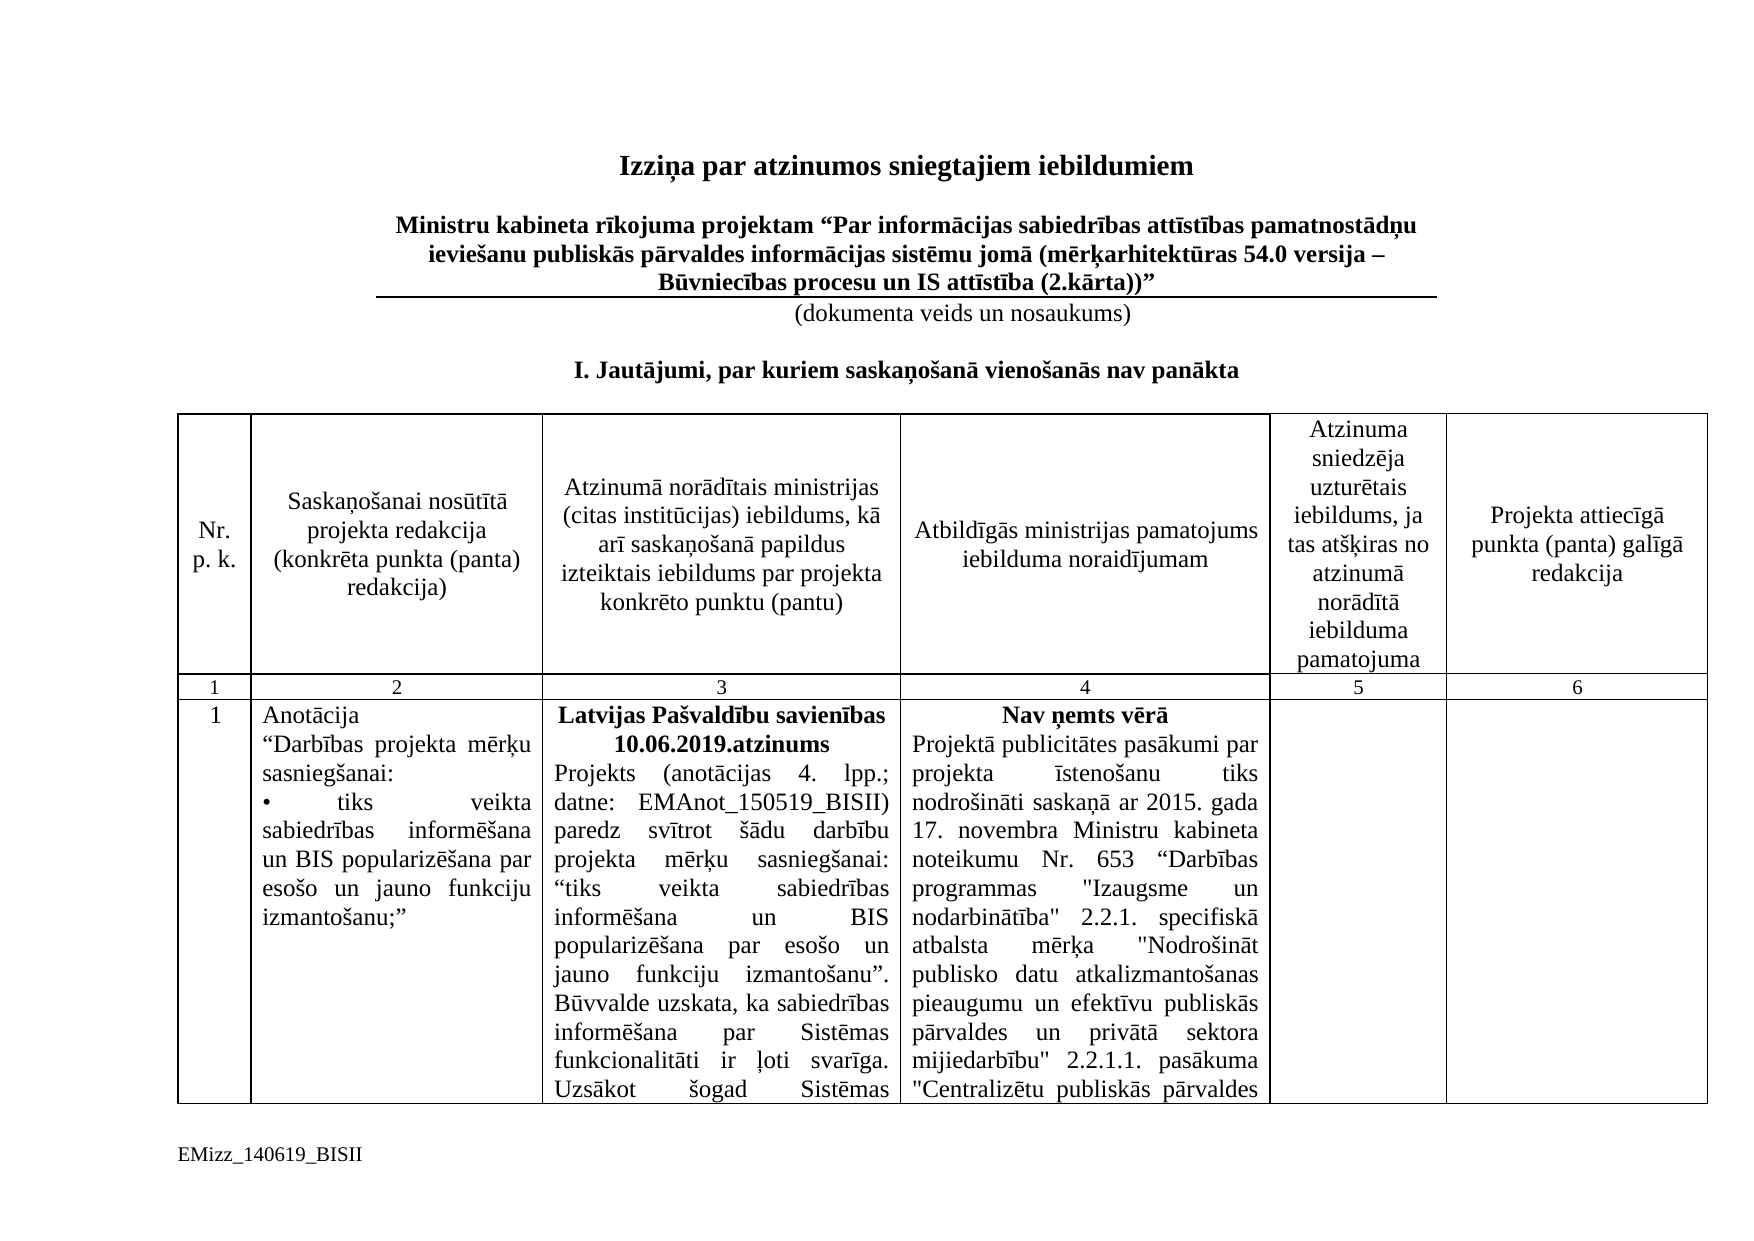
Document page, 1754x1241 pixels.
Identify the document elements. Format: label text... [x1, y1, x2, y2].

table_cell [901, 700, 1269, 1103]
text Izziņa par atzinumos sniegtajiem iebildumiem [177, 148, 1636, 181]
table_header Projekta attiecīgā punkta (panta) galīgā redakcija [1447, 414, 1707, 673]
table_cell [1271, 700, 1446, 1103]
table_cell [1447, 700, 1707, 1103]
text I. Jautājumi, par kuriem saskaņošanā vienošanās nav panākta [177, 355, 1636, 384]
table_header Atzinumā norādītais ministrijas (citas institūcijas) iebildums, kā arī saskaņošanā papildus izteiktais iebildums par projekta konkrēto punktu (pantu) [543, 415, 900, 673]
table_header Saskaņošanai nosūtītā projekta redakcija (konkrēta punkta (panta) redakcija) [252, 415, 542, 673]
table_header Nr. p. k. [179, 415, 250, 673]
table_cell 4 [901, 675, 1269, 699]
table_header Ministru kabineta rīkojuma projektam “Par informācijas sabiedrības attīstības pamatnostādņu ieviešanu publiskās pārvaldes informācijas sistēmu jomā (mērķarhitektūras 54.0 versija – Būvniecības procesu un IS attīstība (2.kārta))” [376, 210, 1437, 296]
text (dokumenta veids un nosaukums) [177, 298, 1636, 327]
table_cell 3 [543, 675, 900, 699]
table_cell 5 [1271, 674, 1446, 699]
table_cell 1 [179, 700, 250, 1103]
table_header Atzinuma sniedzēja uzturētais iebildums, ja tas atšķiras no atzinumā norādītā iebilduma pamatojuma [1271, 414, 1446, 673]
table_header Atbildīgās ministrijas pamatojums iebilduma noraidījumam [901, 415, 1269, 673]
table_cell 2 [252, 675, 542, 699]
table_cell 6 [1447, 674, 1707, 699]
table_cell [543, 700, 900, 1103]
table_cell 1 [179, 675, 250, 699]
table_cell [252, 700, 542, 1103]
